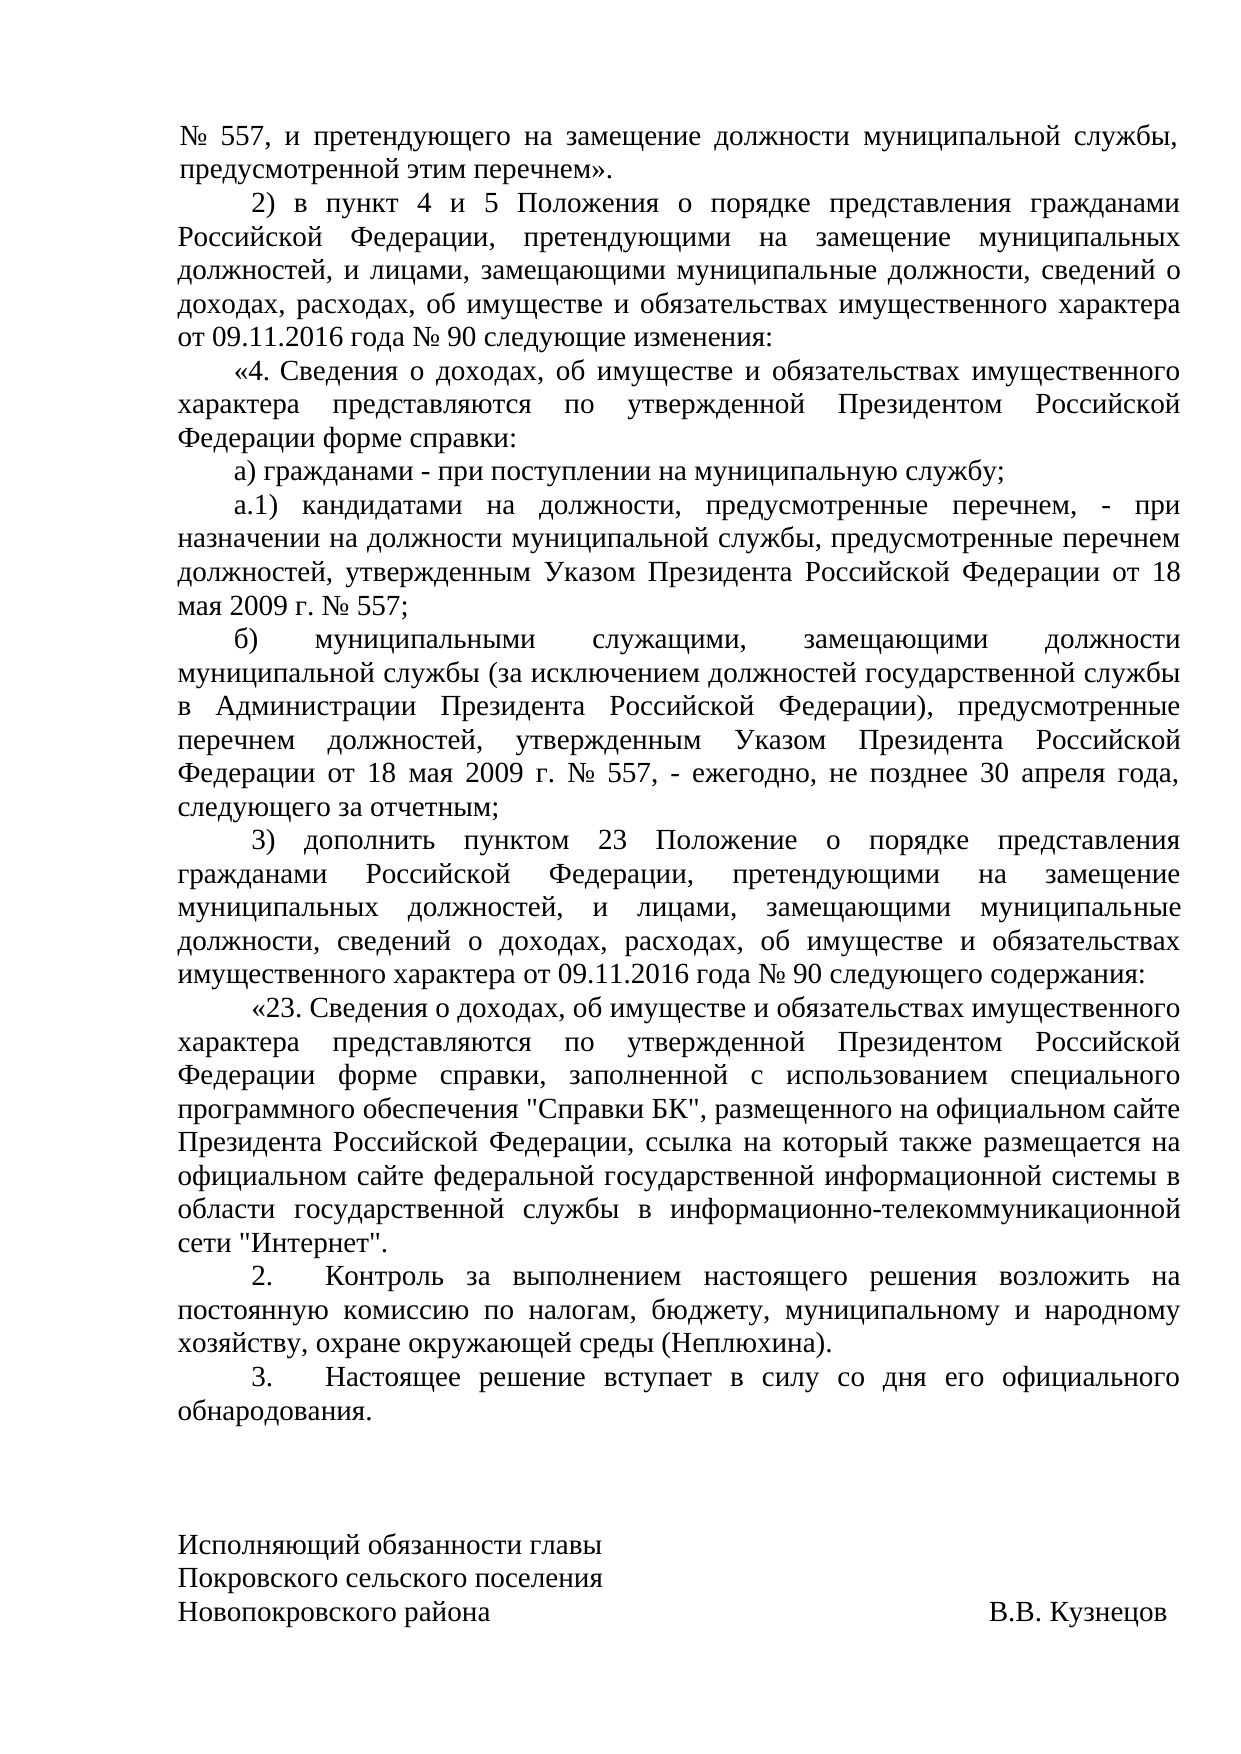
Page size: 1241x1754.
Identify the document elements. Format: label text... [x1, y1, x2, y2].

text 2) в пункт 4 и 5 Положения о порядке представления гражданами Российской Федерации, претендующими на замещение муниципальных должностей, и лицами, замещающими муниципальные должности, сведений о доходах, расходах, об имуществе и обязательствах имущественного характера от 09.11.2016 года № 90 следующие изменения: [177, 185, 1181, 353]
text а.1) кандидатами на должности, предусмотренные перечнем, - при назначении на должности муниципальной службы, предусмотренные перечнем должностей, утвержденным Указом Президента Российской Федерации от 18 мая 2009 г. № 557; [177, 487, 1181, 621]
list Настоящее решение вступает в силу со дня его официального обнародования. [177, 1359, 1181, 1426]
text Покровского сельского поселения [177, 1560, 1181, 1594]
text б) муниципальными служащими, замещающими должности муниципальной службы (за исключением должностей государственной службы в Администрации Президента Российской Федерации), предусмотренные перечнем должностей, утвержденным Указом Президента Российской Федерации от 18 мая 2009 г. № 557, - ежегодно, не позднее 30 апреля года, следующего за отчетным; [177, 621, 1181, 822]
text а) гражданами - при поступлении на муниципальную службу; [177, 453, 1181, 487]
text «23. Сведения о доходах, об имуществе и обязательствах имущественного характера представляются по утвержденной Президентом Российской Федерации форме справки, заполненной с использованием специального программного обеспечения "Справки БК", размещенного на официальном сайте Президента Российской Федерации, ссылка на который также размещается на официальном сайте федеральной государственной информационной системы в области государственной службы в информационно-телекоммуникационной сети "Интернет". [177, 990, 1181, 1258]
list Контроль за выполнением настоящего решения возложить на постоянную комиссию по налогам, бюджету, муниципальному и народному хозяйству, охране окружающей среды (Неплюхина). [177, 1258, 1181, 1359]
subtitle 3) дополнить пунктом 23 Положение о порядке представления гражданами Российской Федерации, претендующими на замещение муниципальных должностей, и лицами, замещающими муниципальные должности, сведений о доходах, расходах, об имуществе и обязательствах имущественного характера от 09.11.2016 года № 90 следующего содержания: [177, 822, 1181, 990]
text «4. Сведения о доходах, об имуществе и обязательствах имущественного характера представляются по утвержденной Президентом Российской Федерации форме справки: [177, 353, 1181, 453]
text Новопокровского района В.В. Кузнецов [177, 1594, 1181, 1627]
text Исполняющий обязанности главы [177, 1527, 1181, 1560]
